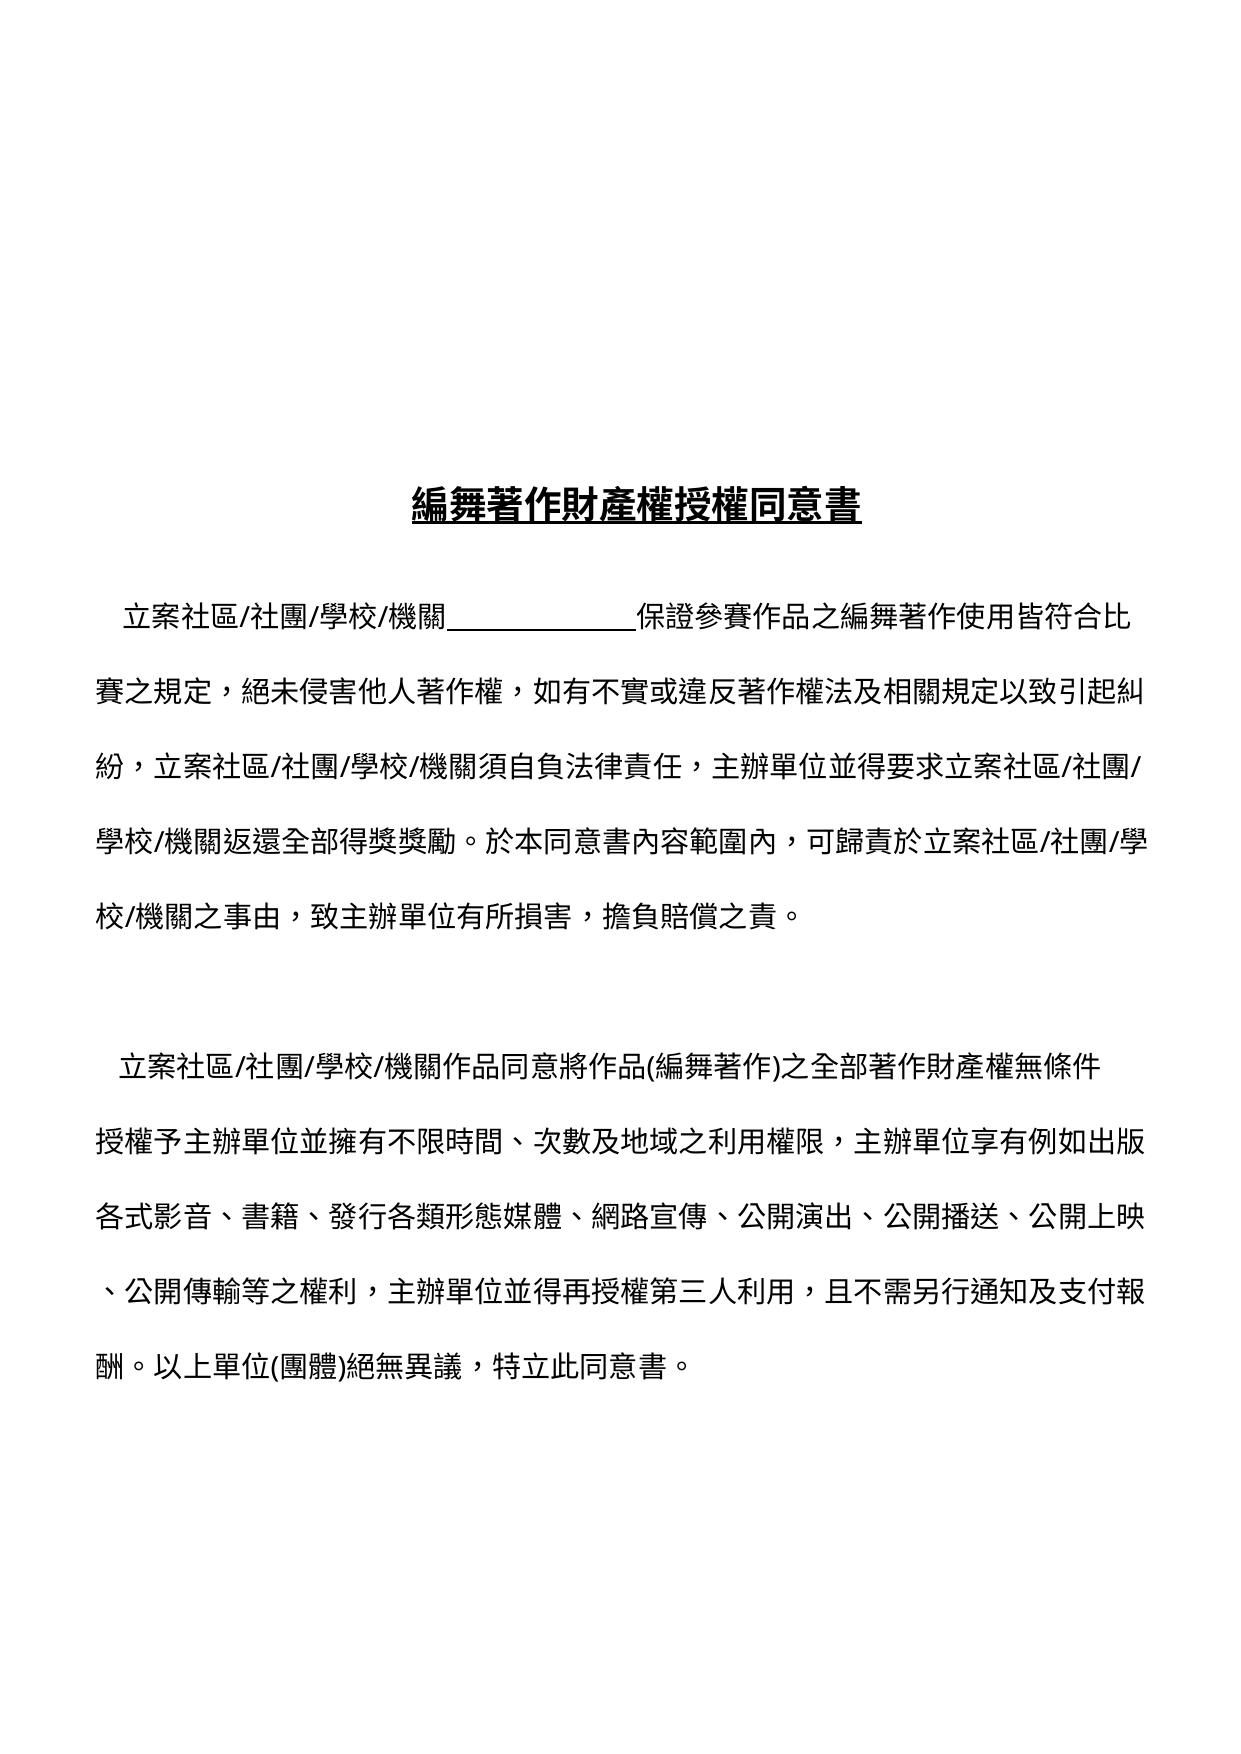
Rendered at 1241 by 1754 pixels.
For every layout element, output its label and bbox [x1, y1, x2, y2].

table_header [84, 165, 1162, 1589]
